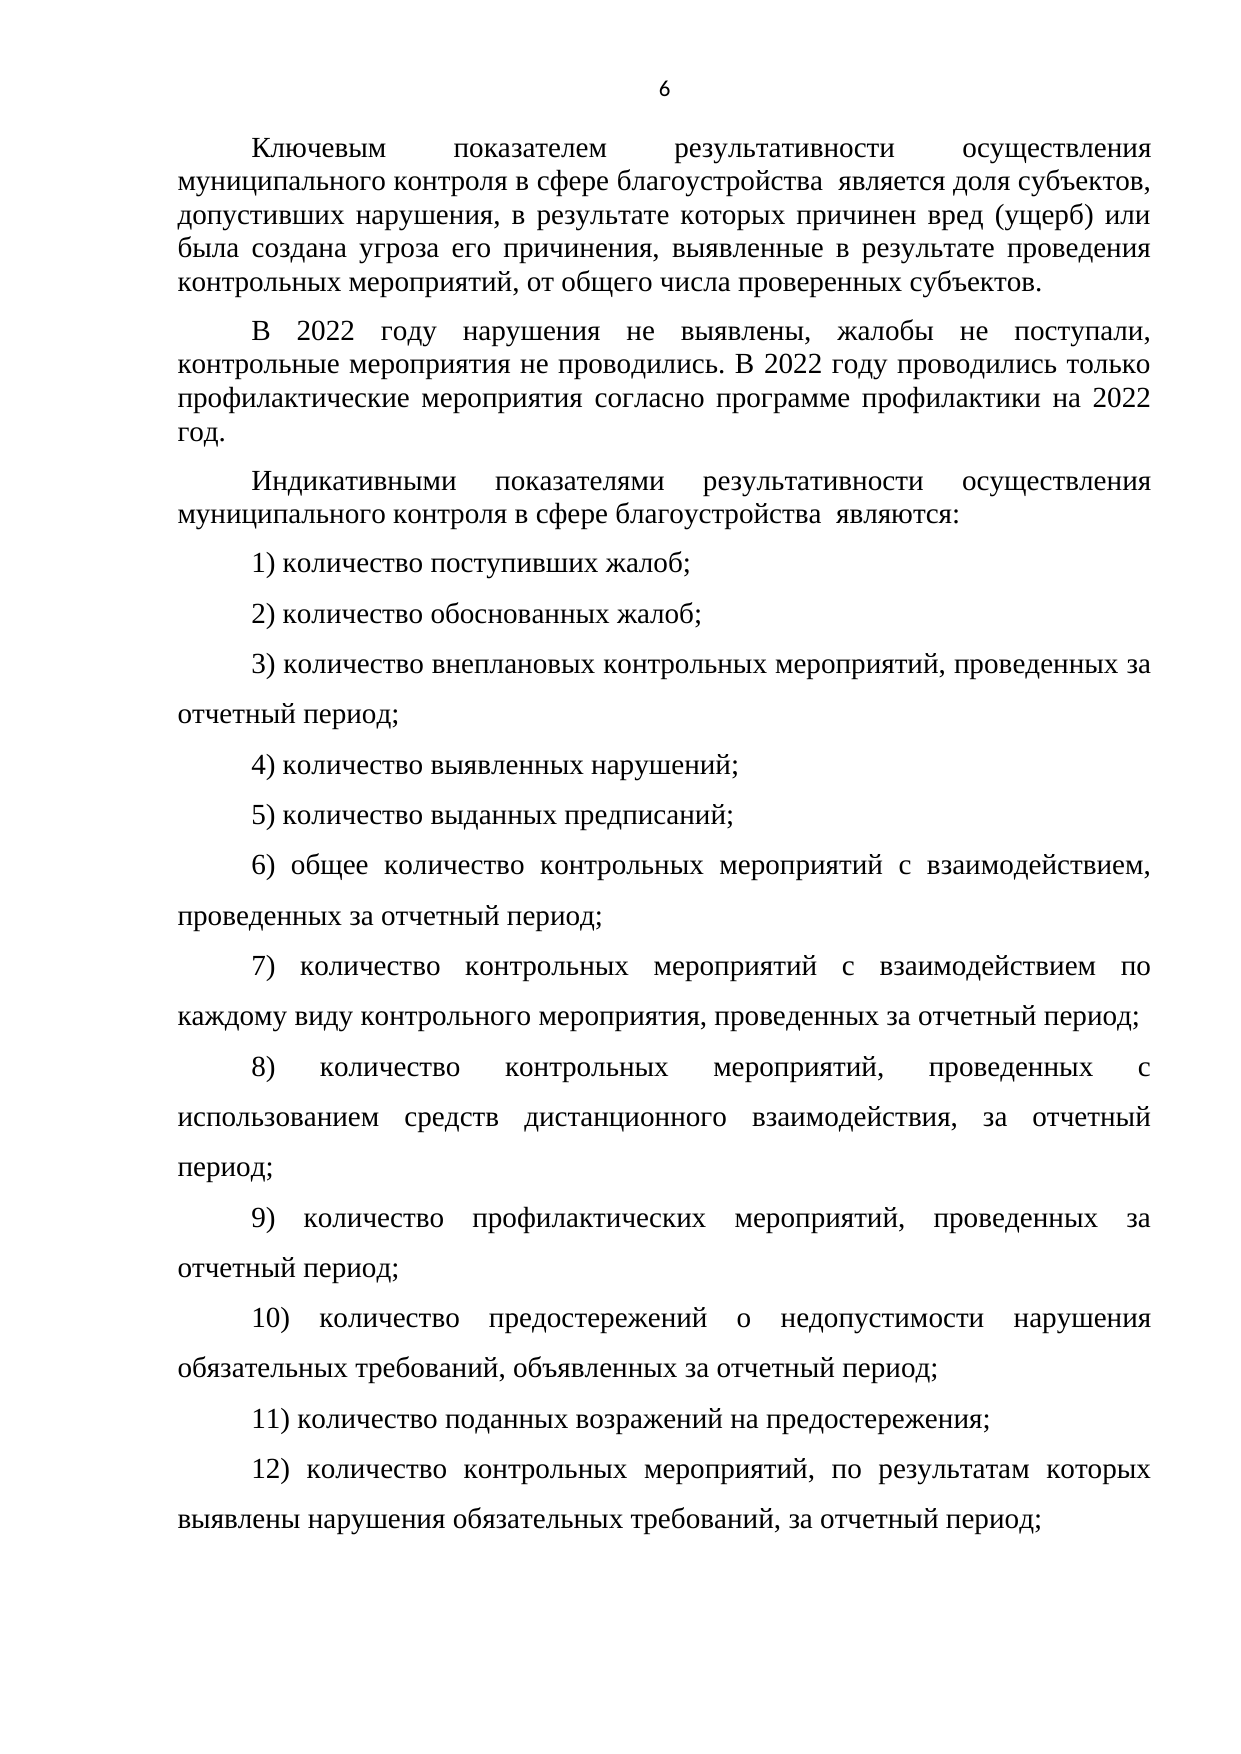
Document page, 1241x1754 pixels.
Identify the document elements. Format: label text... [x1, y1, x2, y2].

text 7) количество контрольных мероприятий с взаимодействием по каждому виду контрольного мероприятия, проведенных за отчетный период; [177, 948, 1152, 1032]
text 12) количество контрольных мероприятий, по результатам которых выявлены нарушения обязательных требований, за отчетный период; [177, 1451, 1152, 1535]
text 5) количество выданных предписаний; [177, 797, 1152, 831]
text 10) количество предостережений о недопустимости нарушения обязательных требований, объявленных за отчетный период; [177, 1300, 1152, 1384]
text 6) общее количество контрольных мероприятий с взаимодействием, проведенных за отчетный период; [177, 847, 1152, 931]
text 8) количество контрольных мероприятий, проведенных с использованием средств дистанционного взаимодействия, за отчетный период; [177, 1049, 1152, 1183]
text 2) количество обоснованных жалоб; [177, 596, 1152, 629]
text 3) количество внеплановых контрольных мероприятий, проведенных за отчетный период; [177, 646, 1152, 730]
text Индикативными показателями результативности осуществления муниципального контроля в сфере благоустройства являются: [177, 463, 1152, 530]
text 9) количество профилактических мероприятий, проведенных за отчетный период; [177, 1200, 1152, 1283]
text 4) количество выявленных нарушений; [177, 747, 1152, 780]
text 1) количество поступивших жалоб; [177, 546, 1152, 579]
text 11) количество поданных возражений на предостережения; [177, 1401, 1152, 1434]
text Ключевым показателем результативности осуществления муниципального контроля в сфере благоустройства является доля субъектов, допустивших нарушения, в результате которых причинен вред (ущерб) или была создана угроза его причинения, выявленные в результате проведения контрольных мероприятий, от общего числа проверенных субъектов. [177, 130, 1152, 297]
text В 2022 году нарушения не выявлены, жалобы не поступали, контрольные мероприятия не проводились. В 2022 году проводились только профилактические мероприятия согласно программе профилактики на 2022 год. [177, 313, 1152, 447]
